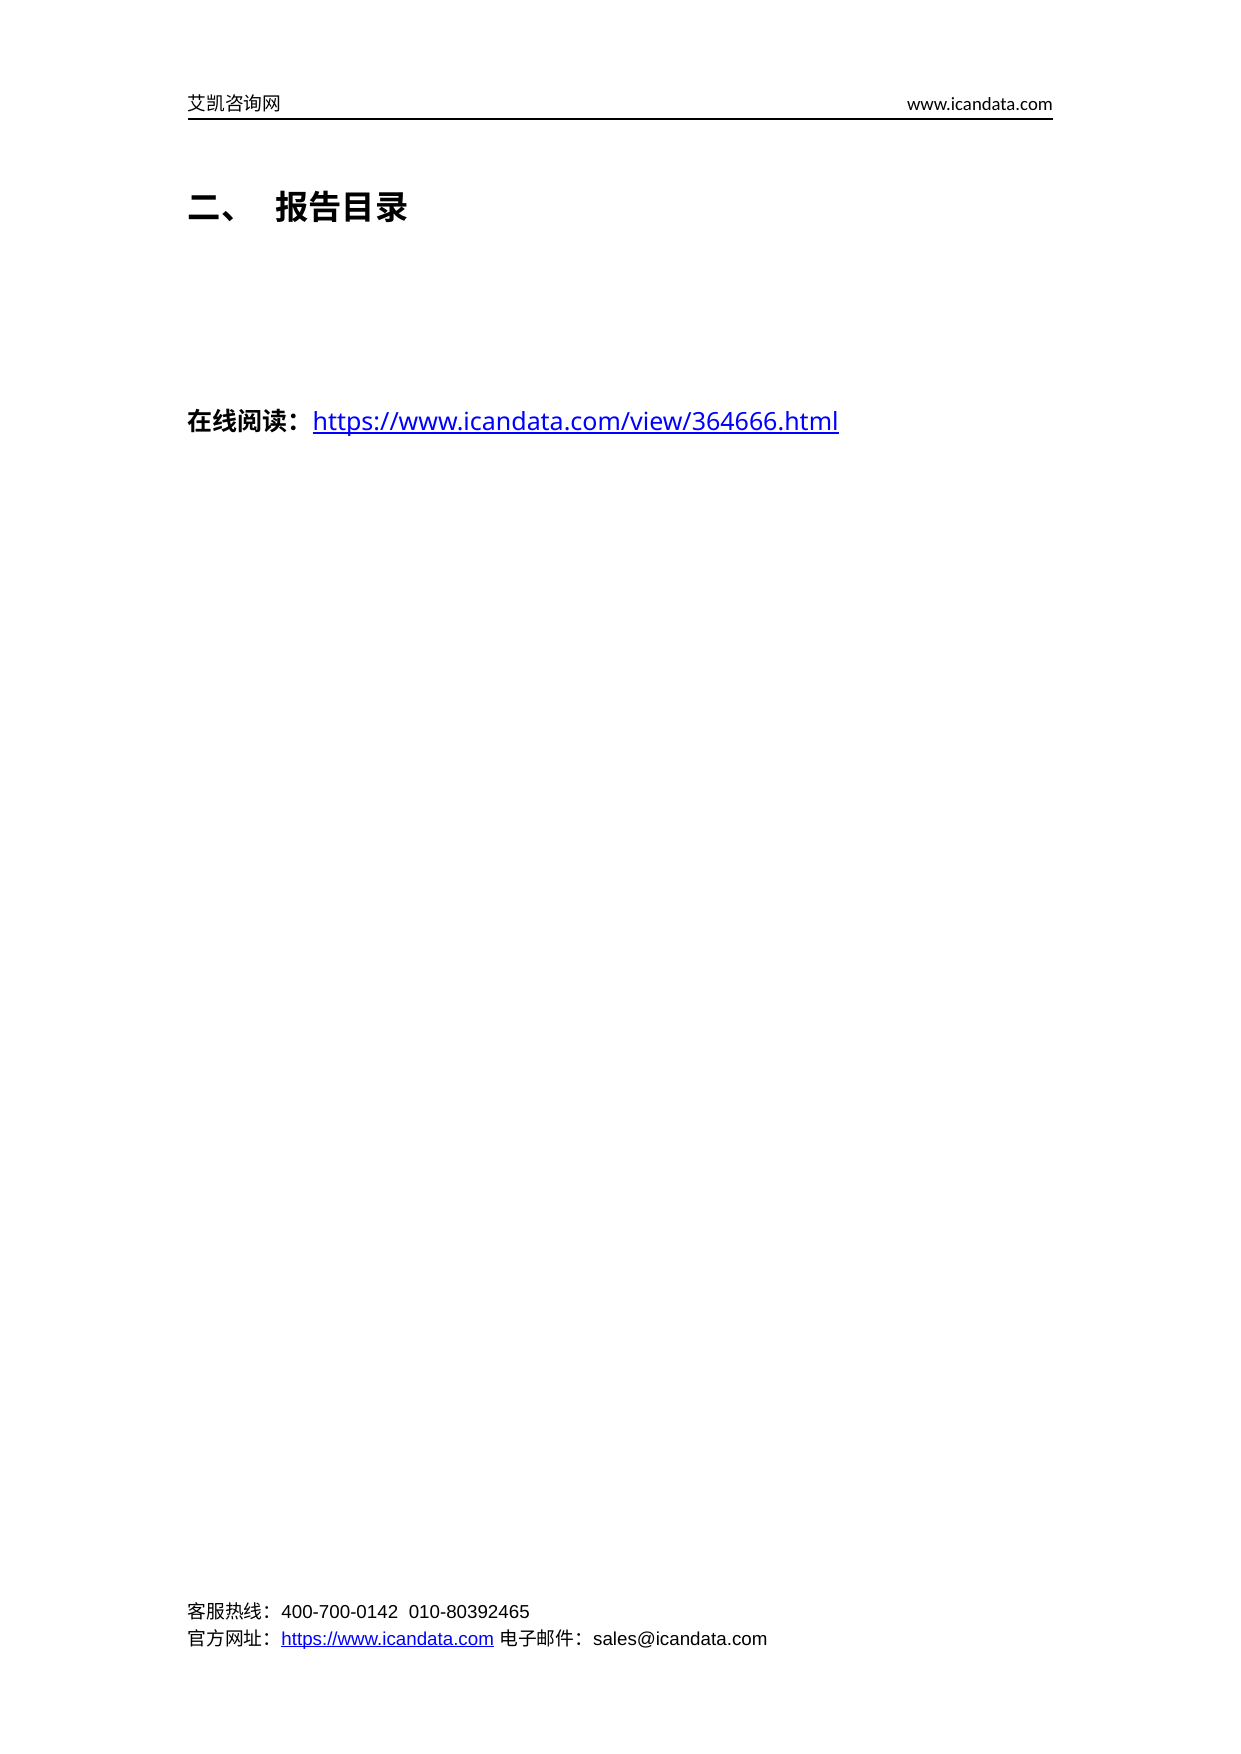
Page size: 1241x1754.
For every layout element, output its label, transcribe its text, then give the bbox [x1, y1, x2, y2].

text 在线阅读：https://www.icandata.com/view/364666.html [187, 387, 1053, 452]
subtitle 报告目录 [187, 172, 1053, 237]
